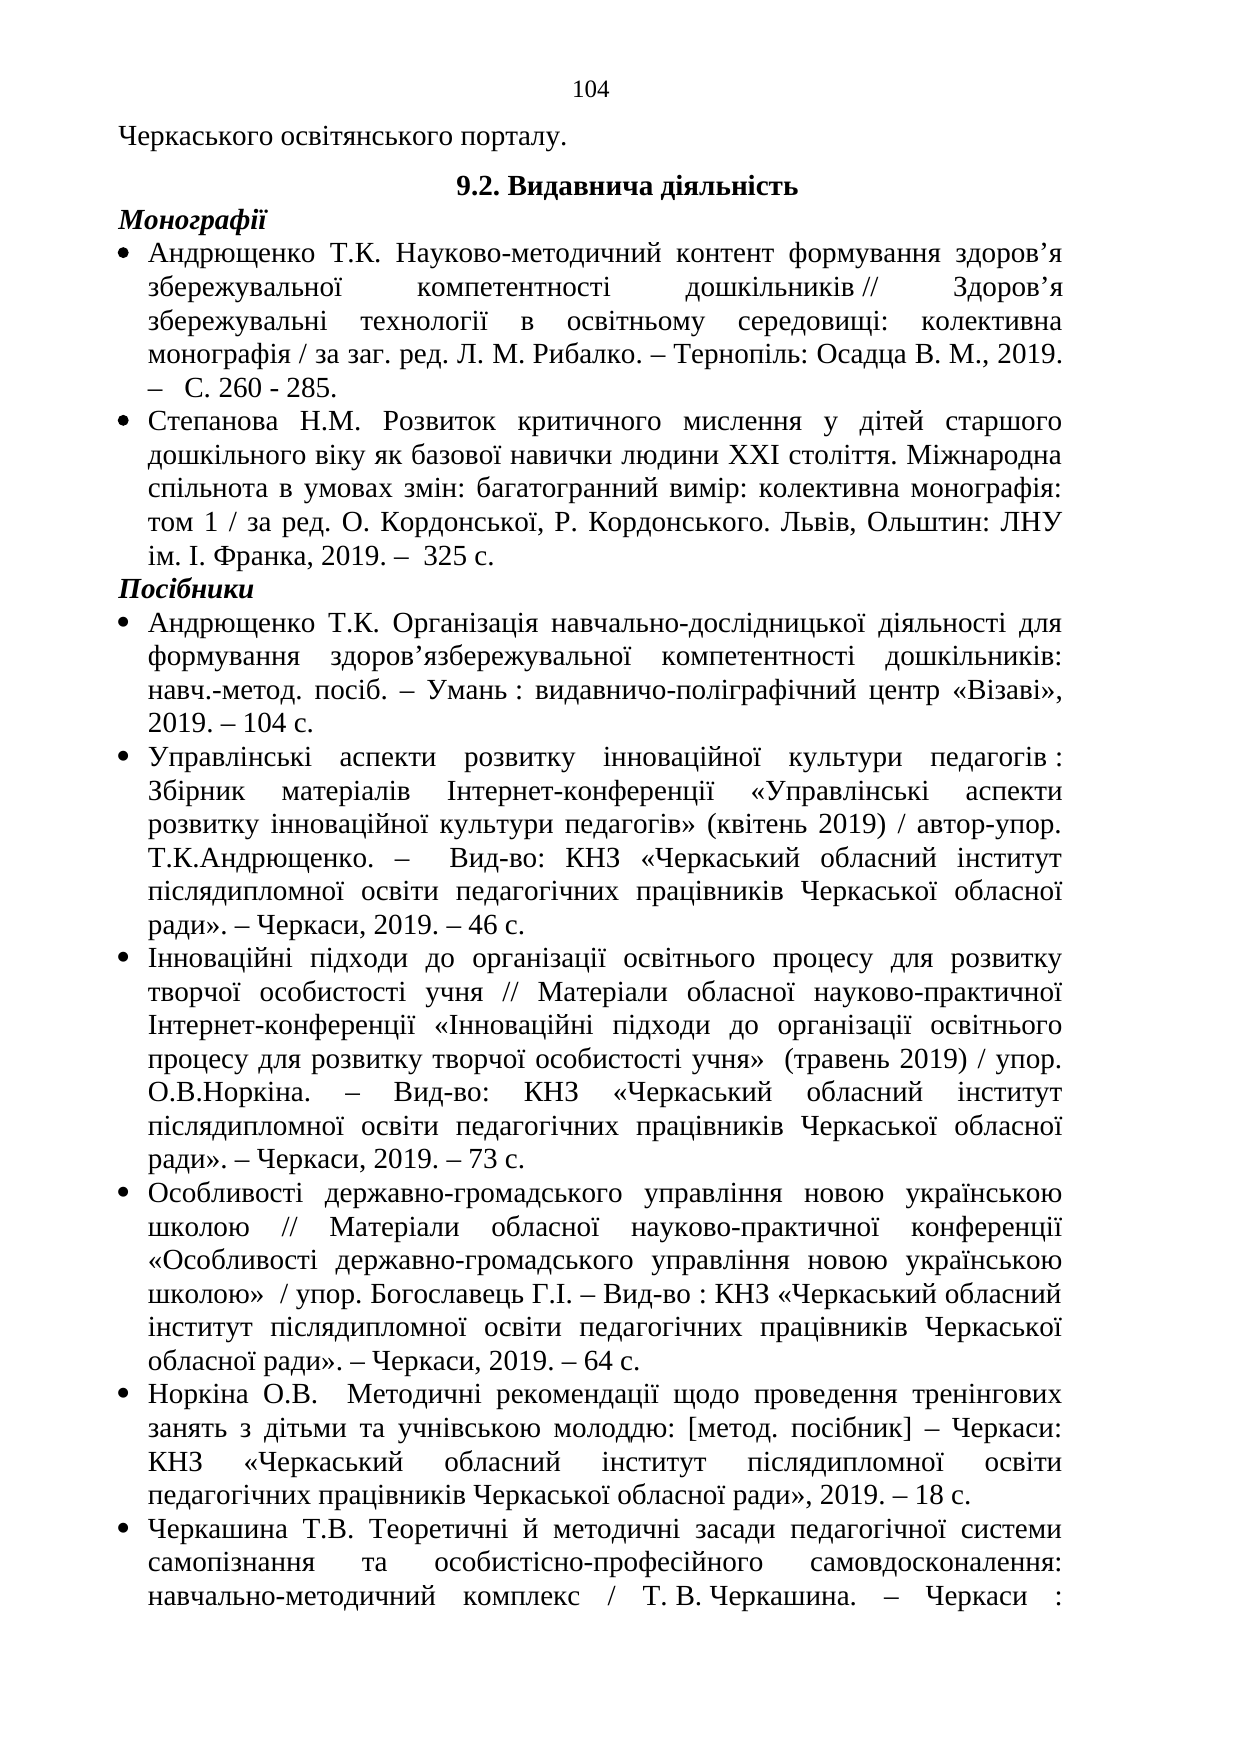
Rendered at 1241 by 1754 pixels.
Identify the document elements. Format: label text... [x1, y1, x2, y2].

text Посібники [118, 571, 1063, 605]
list Особливості державно-громадського управління новою українською школою // Матеріали обласної науково-практичної конференції «Особливості державно-громадського управління новою українською школою» / упор. Богославець Г.І. – Вид-во : КНЗ «Черкаський обласний інститут післядипломної освіти педагогічних працівників Черкаської обласної ради». – Черкаси, 2019. – 64 с. [118, 1175, 1063, 1377]
text 9.2. Видавнича діяльність [118, 168, 1063, 202]
text Монографії [118, 202, 1063, 236]
list Норкіна О.В. Методичні рекомендації щодо проведення тренінгових занять з дітьми та учнівською молоддю: [метод. посібник] – Черкаси: КНЗ «Черкаський обласний інститут післядипломної освіти педагогічних працівників Черкаської обласної ради», 2019. – 18 с. [118, 1377, 1063, 1511]
list Управлінські аспекти розвитку інноваційної культури педагогів : Збірник матеріалів Інтернет-конференції «Управлінські аспекти розвитку інноваційної культури педагогів» (квітень 2019) / автор-упор. Т.К.Андрющенко. – Вид-во: КНЗ «Черкаський обласний інститут післядипломної освіти педагогічних працівників Черкаської обласної ради». – Черкаси, 2019. – 46 с. [118, 739, 1063, 940]
list Інноваційні підходи до організації освітнього процесу для розвитку творчої особистості учня // Матеріали обласної науково-практичної Інтернет-конференції «Інноваційні підходи до організації освітнього процесу для розвитку творчої особистості учня» (травень 2019) / упор. О.В.Норкіна. – Вид-во: КНЗ «Черкаський обласний інститут післядипломної освіти педагогічних працівників Черкаської обласної ради». – Черкаси, 2019. – 73 с. [118, 940, 1063, 1175]
list Андрющенко Т.К. Науково-методичний контент формування здоров’я збережувальної компетентності дошкільників // Здоров’я збережувальні технології в освітньому середовищі: колективна монографія / за заг. ред. Л. М. Рибалко. – Тернопіль: Осадца В. М., 2019. – С. 260 - 285. [118, 236, 1063, 403]
list Степанова Н.М. Розвиток критичного мислення у дітей старшого дошкільного віку як базової навички людини ХХІ століття. Міжнародна спільнота в умовах змін: багатогранний вимір: колективна монографія: том 1 / за ред. О. Кордонської, Р. Кордонського. Львів, Ольштин: ЛНУ ім. І. Франка, 2019. – 325 с. [118, 403, 1063, 571]
list Андрющенко Т.К. Організація навчально-дослідницької діяльності для формування здоров’язбережувальної компетентності дошкільників: навч.-метод. посіб. – Умань : видавничо-поліграфічний центр «Візаві», 2019. – 104 с. [118, 605, 1063, 739]
text Кращі доробки бібліотекарів області представлені на сторінках Черкаського освітянського порталу. [118, 118, 1063, 152]
